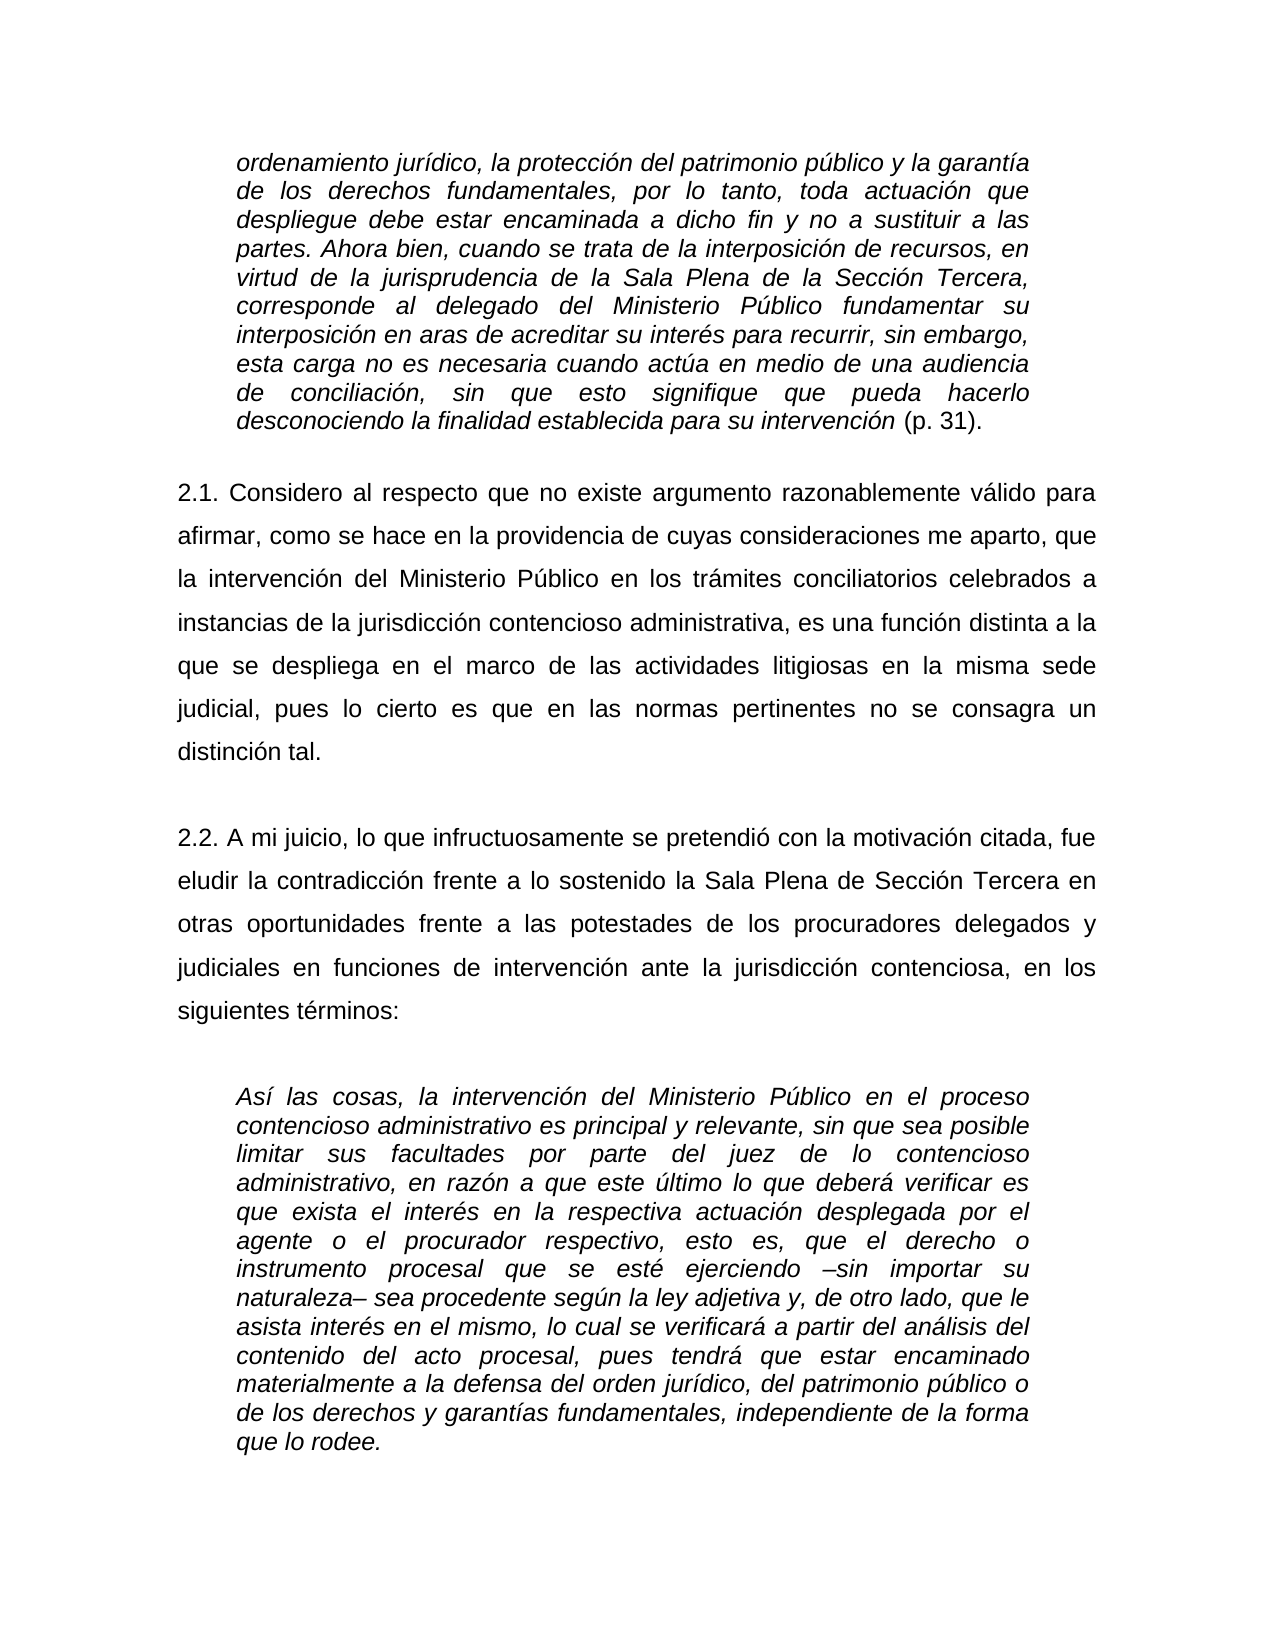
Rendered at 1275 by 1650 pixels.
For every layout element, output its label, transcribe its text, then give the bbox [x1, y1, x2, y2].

text Así las cosas, la intervención del Ministerio Público en el proceso contencioso administrativo es principal y relevante, sin que sea posible limitar sus facultades por parte del juez de lo contencioso administrativo, en razón a que este último lo que deberá verificar es que exista el interés en la respectiva actuación desplegada por el agente o el procurador respectivo, esto es, que el derecho o instrumento procesal que se esté ejerciendo –sin importar su naturaleza– sea procedente según la ley adjetiva y, de otro lado, que le asista interés en el mismo, lo cual se verificará a partir del análisis del contenido del acto procesal, pues tendrá que estar encaminado materialmente a la defensa del orden jurídico, del patrimonio público o de los derechos y garantías fundamentales, independiente de la forma que lo rodee. [236, 1082, 1033, 1456]
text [236, 148, 1033, 435]
text 2.1. Considero al respecto que no existe argumento razonablemente válido para afirmar, como se hace en la providencia de cuyas consideraciones me aparto, que la intervención del Ministerio Público en los trámites conciliatorios celebrados a instancias de la jurisdicción contencioso administrativa, es una función distinta a la que se despliega en el marco de las actividades litigiosas en la misma sede judicial, pues lo cierto es que en las normas pertinentes no se consagra un distinción tal. [177, 478, 1098, 766]
text 2.2. A mi juicio, lo que infructuosamente se pretendió con la motivación citada, fue eludir la contradicción frente a lo sostenido la Sala Plena de Sección Tercera en otras oportunidades frente a las potestades de los procuradores delegados y judiciales en funciones de intervención ante la jurisdicción contenciosa, en los siguientes términos: [177, 823, 1098, 1024]
